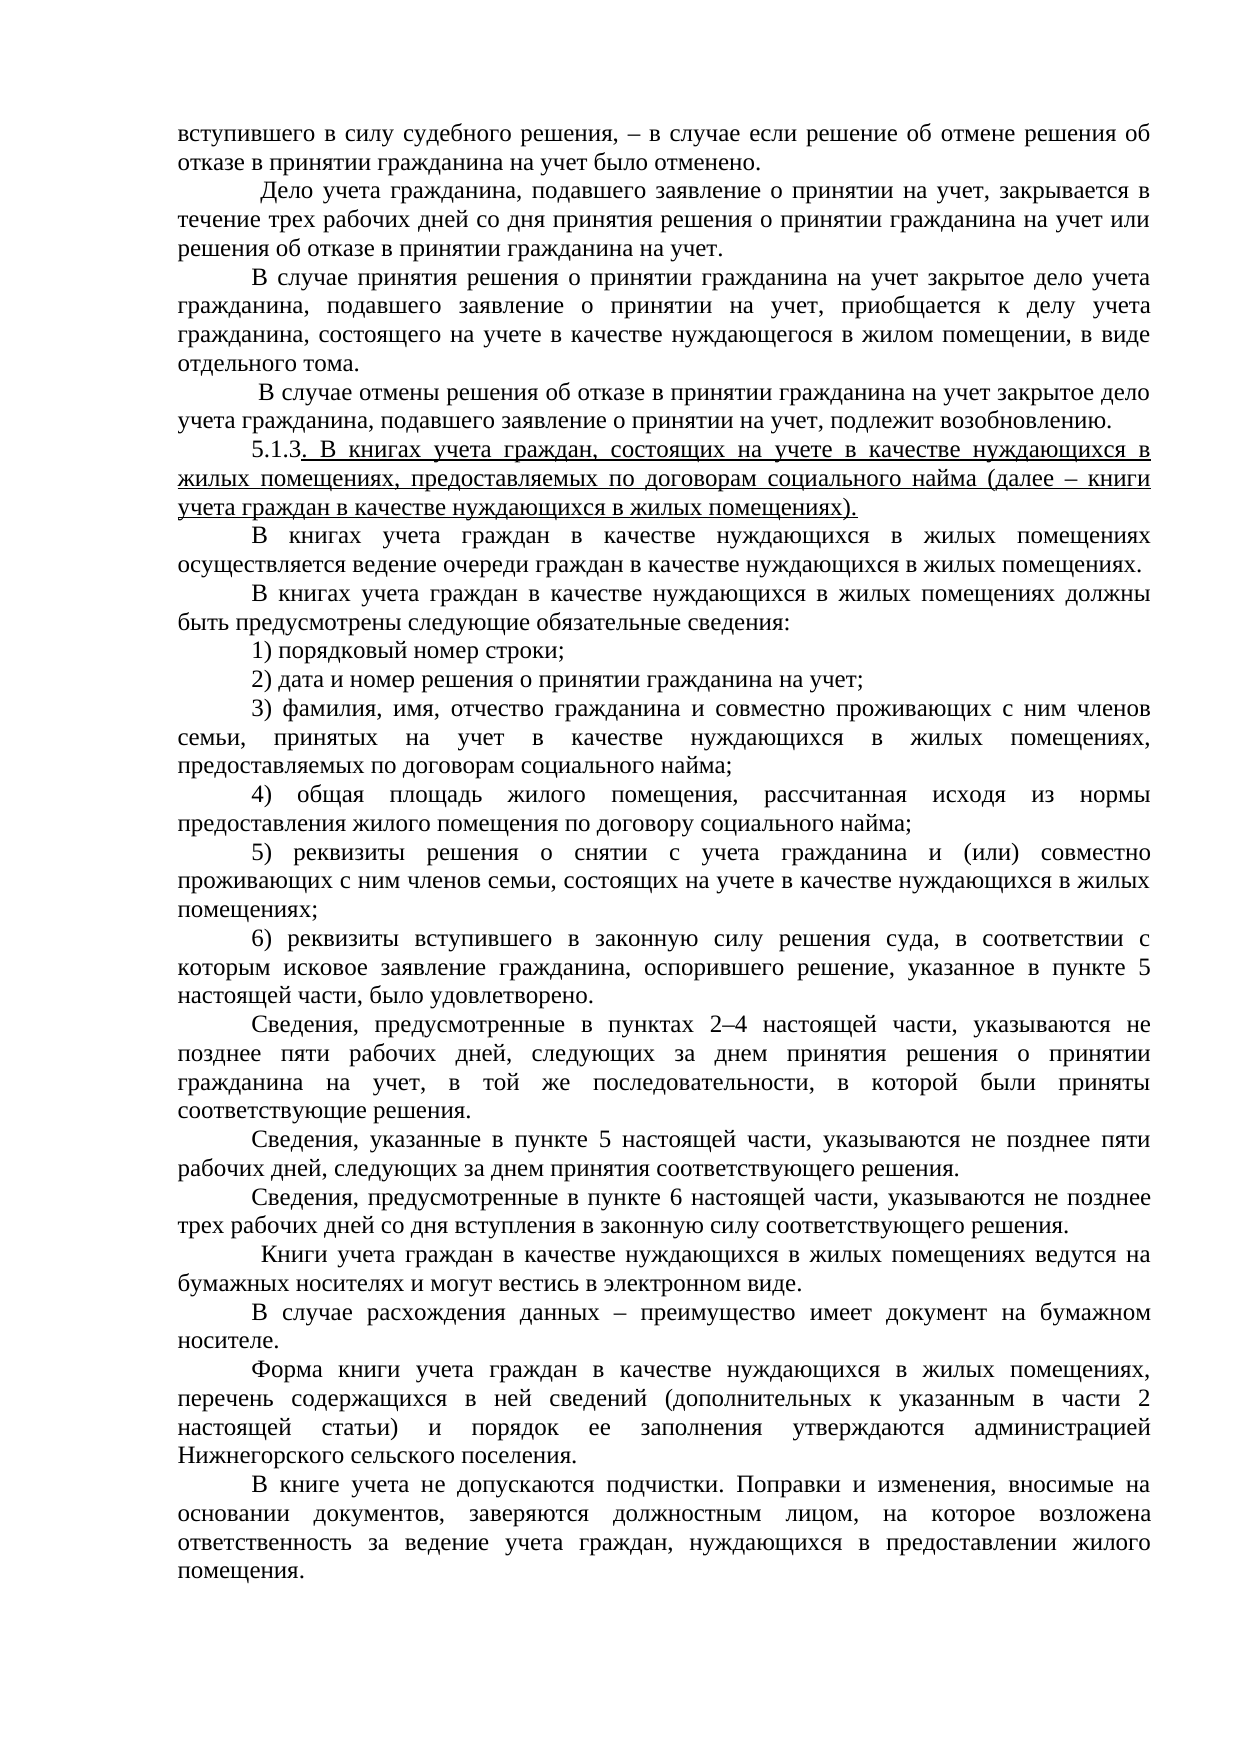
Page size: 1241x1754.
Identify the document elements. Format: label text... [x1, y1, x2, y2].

text Книги учета граждан в качестве нуждающихся в жилых помещениях ведутся на бумажных носителях и могут вестись в электронном виде. [177, 1239, 1152, 1297]
text 6) реквизиты вступившего в законную силу решения суда, в соответствии с которым исковое заявление гражданина, оспорившего решение, указанное в пункте 5 настоящей части, было удовлетворено. [177, 923, 1152, 1009]
text 5.1.3. В книгах учета граждан, состоящих на учете в качестве нуждающихся в жилых помещениях, предоставляемых по договорам социального найма (далее – книги учета граждан в качестве нуждающихся в жилых помещениях). [177, 434, 1152, 521]
text В случае принятия решения о принятии гражданина на учет закрытое дело учета гражданина, подавшего заявление о принятии на учет, приобщается к делу учета гражданина, состоящего на учете в качестве нуждающегося в жилом помещении, в виде отдельного тома. [177, 262, 1152, 377]
text 4) общая площадь жилого помещения, рассчитанная исходя из нормы предоставления жилого помещения по договору социального найма; [177, 779, 1152, 837]
text 1) порядковый номер строки; [177, 636, 1152, 664]
text В книге учета не допускаются подчистки. Поправки и изменения, вносимые на основании документов, заверяются должностным лицом, на которое возложена ответственность за ведение учета граждан, нуждающихся в предоставлении жилого помещения. [177, 1469, 1152, 1584]
text 5) реквизиты решения о снятии с учета гражданина и (или) совместно проживающих с ним членов семьи, состоящих на учете в качестве нуждающихся в жилых помещениях; [177, 837, 1152, 923]
text Дело учета гражданина, подавшего заявление о принятии на учет, закрывается в течение трех рабочих дней со дня принятия решения о принятии гражданина на учет или решения об отказе в принятии гражданина на учет. [177, 176, 1152, 262]
text В книгах учета граждан в качестве нуждающихся в жилых помещениях должны быть предусмотрены следующие обязательные сведения: [177, 578, 1152, 636]
text 3) фамилия, имя, отчество гражданина и совместно проживающих с ним членов семьи, принятых на учет в качестве нуждающихся в жилых помещениях, предоставляемых по договорам социального найма; [177, 693, 1152, 779]
text В случае расхождения данных – преимущество имеет документ на бумажном носителе. [177, 1297, 1152, 1354]
text В книгах учета граждан в качестве нуждающихся в жилых помещениях осуществляется ведение очереди граждан в качестве нуждающихся в жилых помещениях. [177, 521, 1152, 578]
text 2) дата и номер решения о принятии гражданина на учет; [177, 664, 1152, 693]
text Сведения, указанные в пункте 5 настоящей части, указываются не позднее пяти рабочих дней, следующих за днем принятия соответствующего решения. [177, 1124, 1152, 1182]
text В случае отмены решения об отказе в принятии гражданина на учет закрытое дело учета гражданина, подавшего заявление о принятии на учет, подлежит возобновлению. [177, 377, 1152, 434]
text Сведения, предусмотренные в пунктах 2–4 настоящей части, указываются не позднее пяти рабочих дней, следующих за днем принятия решения о принятии гражданина на учет, в той же последовательности, в которой были приняты соответствующие решения. [177, 1009, 1152, 1124]
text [177, 118, 1152, 176]
text Форма книги учета граждан в качестве нуждающихся в жилых помещениях, перечень содержащихся в ней сведений (дополнительных к указанным в части 2 настоящей статьи) и порядок ее заполнения утверждаются администрацией Нижнегорского сельского поселения. [177, 1354, 1152, 1469]
text Сведения, предусмотренные в пункте 6 настоящей части, указываются не позднее трех рабочих дней со дня вступления в законную силу соответствующего решения. [177, 1182, 1152, 1239]
